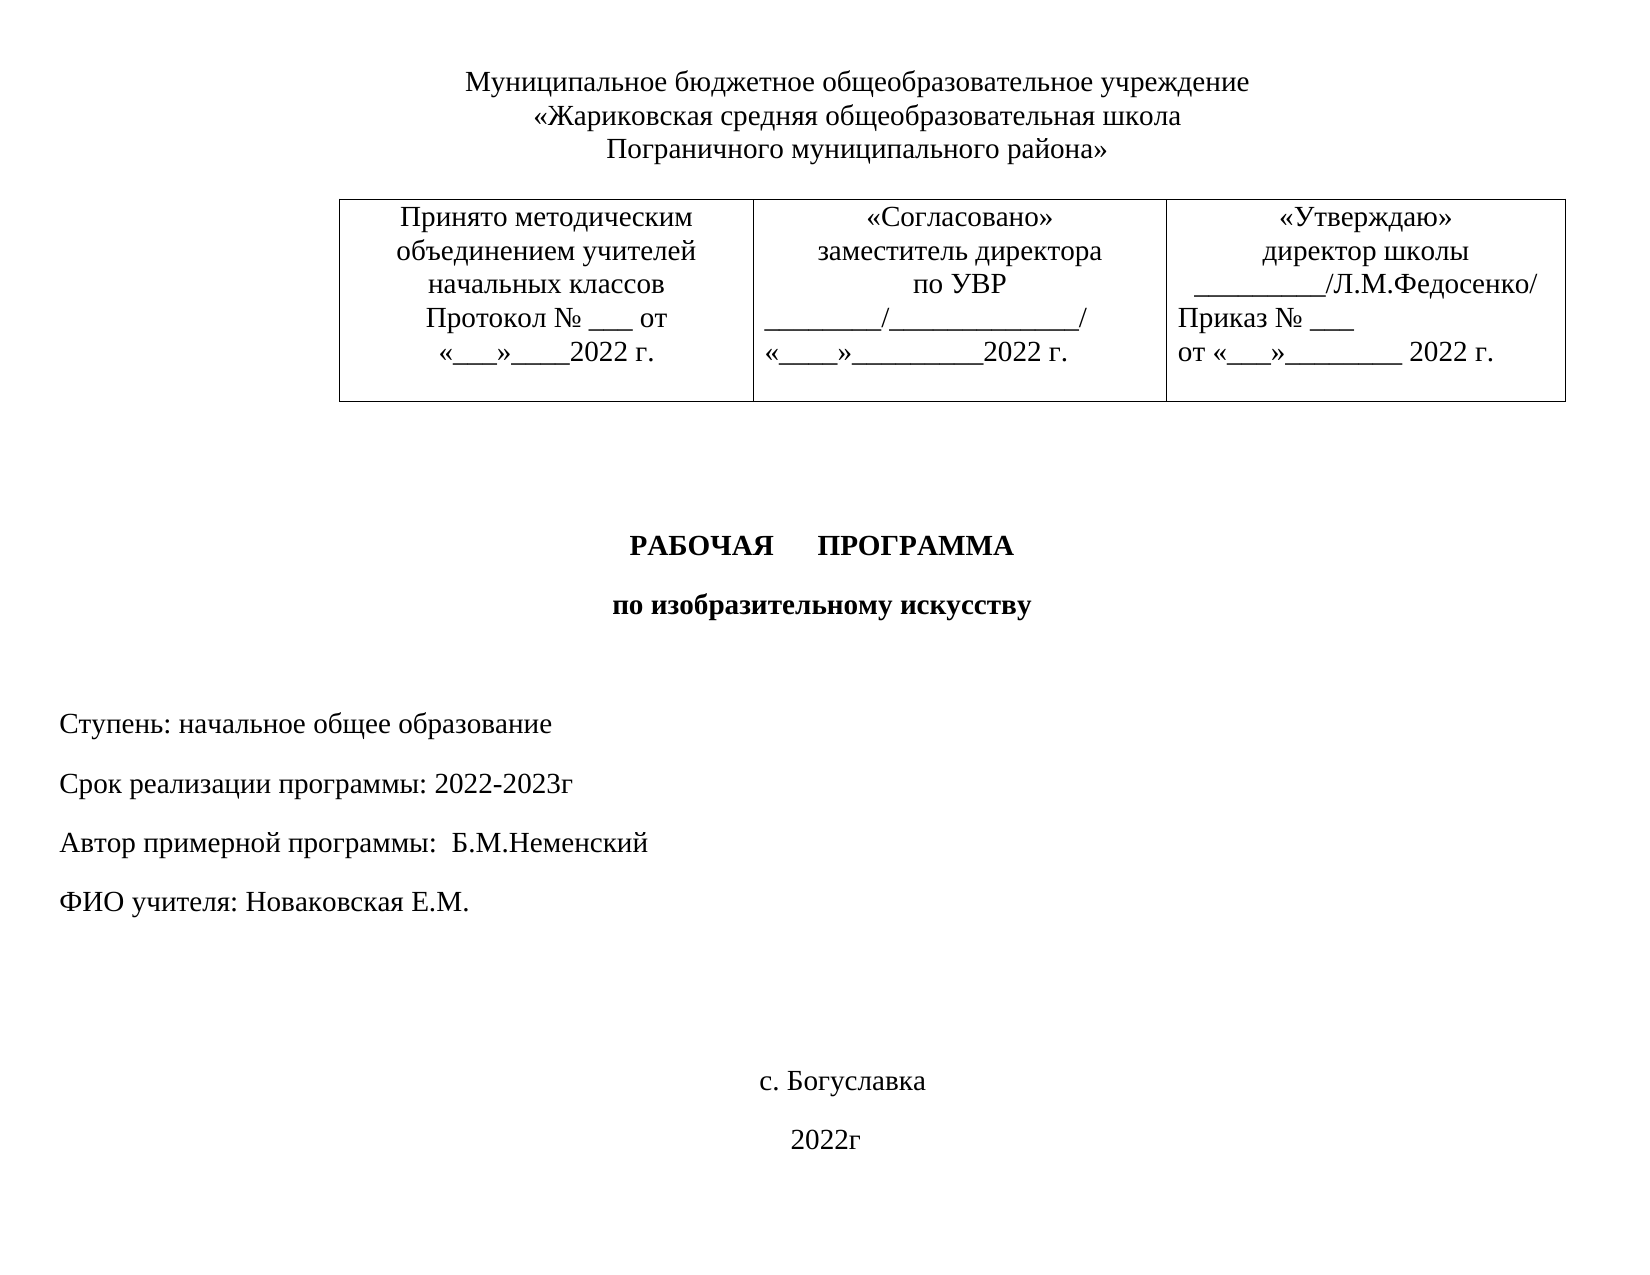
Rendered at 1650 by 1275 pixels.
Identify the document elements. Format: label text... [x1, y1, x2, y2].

table_header Принято методическим объединением учителей начальных классов Протокол № ___ от «___»____2022 г. [340, 200, 753, 401]
table_header «Согласовано» заместитель директора по УВР ________/_____________/ «____»_________2022 г. [754, 200, 1166, 401]
text Ступень: начальное общее образование [59, 706, 1584, 740]
text «Жариковская средняя общеобразовательная школа [59, 98, 1584, 131]
text РАБОЧАЯ ПРОГРАММА [59, 528, 1584, 562]
text ФИО учителя: Новаковская Е.М. [59, 884, 1584, 918]
text по изобразительному искусству [59, 588, 1584, 621]
table_header «Утверждаю» директор школы _________/Л.М.Федосенко/ Приказ № ___ от «___»________ 2022 г. [1167, 200, 1565, 401]
text с. Богуславка [59, 1063, 1584, 1096]
text Пограничного муниципального района» [59, 131, 1584, 165]
text 2022г [59, 1122, 1584, 1156]
text Автор примерной программы: Б.М.Неменский [59, 825, 1584, 859]
text Срок реализации программы: 2022-2023г [59, 766, 1584, 799]
text Муниципальное бюджетное общеобразовательное учреждение [59, 64, 1584, 98]
